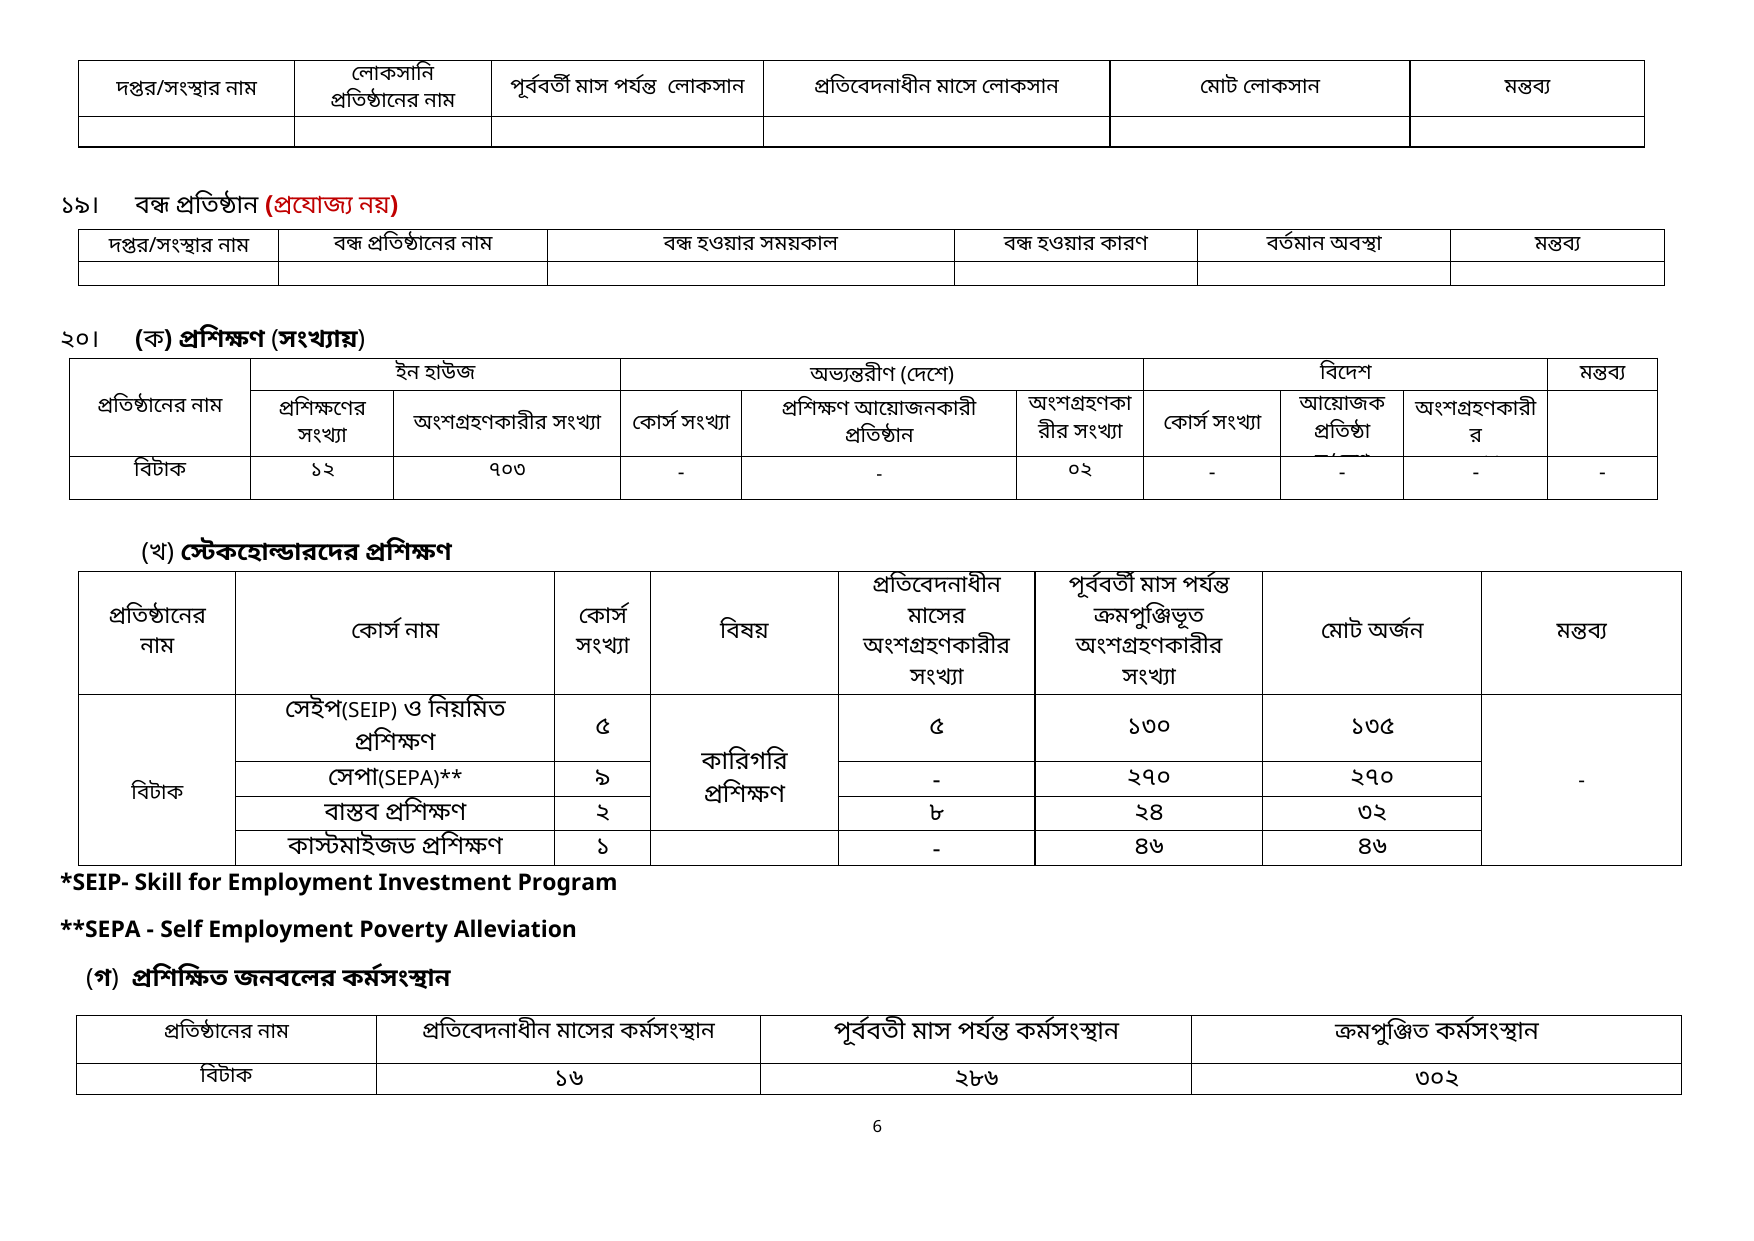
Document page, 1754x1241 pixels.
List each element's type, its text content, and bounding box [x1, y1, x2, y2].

table_header বন্ধ প্রতিষ্ঠানের নাম [279, 230, 547, 261]
table_cell [1111, 117, 1409, 146]
table_cell ৫ [839, 695, 1034, 761]
table_cell - [1404, 457, 1547, 499]
table_cell ২৮৬ [761, 1064, 1191, 1094]
table_header প্রতিষ্ঠানের নাম [70, 359, 250, 456]
table_cell ৫ [555, 695, 650, 761]
table_header ইন হাউজ [251, 359, 620, 390]
table_header প্রতিবেদনাধীন মাসের অংশগ্রহণকারীর সংখ্যা [839, 572, 1034, 693]
table_header কোর্স নাম [236, 572, 554, 693]
table_header মোট লোকসান [1111, 61, 1409, 116]
table_header মন্তব্য [1411, 61, 1644, 116]
table_header মন্তব্য [1451, 230, 1664, 261]
table_header প্রতিবেদনাধীন মাসে লোকসান [764, 61, 1109, 116]
table_header বন্ধ হওয়ার কারণ [955, 230, 1197, 261]
table_cell - [839, 762, 1034, 796]
table_cell ৭০৩ [394, 457, 620, 499]
text ১৯। বন্ধ প্রতিষ্ঠান (প্রযোজ্য নয়) [60, 187, 1694, 223]
table_cell - [742, 457, 1016, 499]
table_cell অংশগ্রহণকারীর সংখ্যা [394, 391, 620, 456]
text (গ) প্রশিক্ষিত জনবলের কর্মসংস্থান [60, 960, 1694, 997]
table_header অভ্যন্তরীণ (দেশে) [621, 359, 1143, 390]
table_cell ০২ [1017, 457, 1143, 499]
table_header পূর্ববতী মাস পর্যন্ত কর্মসংস্থান [761, 1016, 1191, 1063]
table_cell ২৭০ [1263, 762, 1481, 796]
table_cell [492, 117, 763, 146]
table_cell [955, 262, 1197, 285]
table_header বর্তমান অবস্থা [1198, 230, 1450, 261]
table_cell কোর্স সংখ্যা [621, 391, 741, 456]
table_header লোকসানি প্রতিষ্ঠানের নাম [295, 61, 491, 116]
table_cell ১২ [251, 457, 393, 499]
table_cell বিটাক [77, 1064, 376, 1094]
text (খ) স্টেকহোল্ডারদের প্রশিক্ষণ [60, 534, 1694, 571]
table_cell [79, 262, 278, 285]
table_cell কোর্স সংখ্যা [1144, 391, 1280, 456]
text ২০। (ক) প্রশিক্ষণ (সংখ্যায়) [60, 321, 1694, 357]
table_cell - [839, 831, 1034, 865]
table_cell বিটাক [70, 457, 250, 499]
table_cell - [1281, 457, 1403, 499]
table_cell কারিগরি প্রশিক্ষণ [651, 695, 838, 830]
table_cell [1451, 262, 1664, 285]
table_cell ৪৬ [1263, 831, 1481, 865]
table_header প্রতিষ্ঠানের নাম [77, 1016, 376, 1063]
table_cell অংশগ্রহণকারীর সংখ্যা [1017, 391, 1143, 456]
table_cell প্রশিক্ষণ আয়োজনকারী প্রতিষ্ঠান [742, 391, 1016, 456]
table_header পূর্ববর্তী মাস পর্যন্ত ক্রমপুঞ্জিভূত অংশগ্রহণকারীর সংখ্যা [1036, 572, 1262, 693]
table_header বন্ধ হওয়ার সময়কাল [548, 230, 954, 261]
table_cell [651, 831, 838, 865]
table_header পূর্ববর্তী মাস পর্যন্ত লোকসান [492, 61, 763, 116]
table_cell অংশগ্রহণকারীর সংখ্যা [1404, 391, 1547, 456]
table_cell - [1144, 457, 1280, 499]
table_cell ১ [555, 831, 650, 865]
table_cell ৪৬ [1036, 831, 1262, 865]
table_cell প্রশিক্ষণের সংখ্যা [251, 391, 393, 456]
table_cell [1411, 117, 1644, 146]
table_header মন্তব্য [1482, 572, 1681, 693]
table_header ক্রমপুঞ্জিত কর্মসংস্থান [1192, 1016, 1681, 1063]
table_cell ১৩৫ [1263, 695, 1481, 761]
table_header বিষয় [651, 572, 838, 693]
table_cell সেইপ(SEIP) ও নিয়মিত প্রশিক্ষণ [236, 695, 554, 761]
table_cell [279, 262, 547, 285]
table_cell বিটাক [79, 695, 235, 865]
table_cell ২ [555, 797, 650, 830]
table_cell [79, 117, 294, 146]
table_cell - [1548, 457, 1657, 499]
table_header বিদেশ [1144, 359, 1547, 390]
table_cell [295, 117, 491, 146]
table_header মন্তব্য [1548, 359, 1657, 390]
table_header দপ্তর/সংস্থার নাম [79, 230, 278, 261]
table_cell ৩২ [1263, 797, 1481, 830]
table_cell ১৩০ [1036, 695, 1262, 761]
table_cell ১৬ [377, 1064, 760, 1094]
table_header কোর্স সংখ্যা [555, 572, 650, 693]
table_header প্রতিবেদনাধীন মাসের কর্মসংস্থান [377, 1016, 760, 1063]
table_cell ২৪ [1036, 797, 1262, 830]
table_cell [1198, 262, 1450, 285]
table_cell বাস্তব প্রশিক্ষণ [236, 797, 554, 830]
table_cell - [1482, 695, 1681, 865]
table_cell ৯ [555, 762, 650, 796]
text **SEPA - Self Employment Poverty Alleviation [60, 913, 1694, 944]
table_cell সেপা(SEPA)** [236, 762, 554, 796]
table_cell ৮ [839, 797, 1034, 830]
table_cell - [621, 457, 741, 499]
table_cell [764, 117, 1109, 146]
table_header প্রতিষ্ঠানের নাম [79, 572, 235, 693]
table_cell ৩০২ [1192, 1064, 1681, 1094]
text *SEIP- Skill for Employment Investment Program [60, 866, 1694, 897]
table_cell আয়োজক প্রতিষ্ঠান/দেশ [1281, 391, 1403, 456]
table_cell কাস্টমাইজড প্রশিক্ষণ [236, 831, 554, 865]
table_header মোট অর্জন [1263, 572, 1481, 693]
table_cell ২৭০ [1036, 762, 1262, 796]
table_cell [1548, 391, 1657, 456]
table_header দপ্তর/সংস্থার নাম [79, 61, 294, 116]
table_cell [548, 262, 954, 285]
